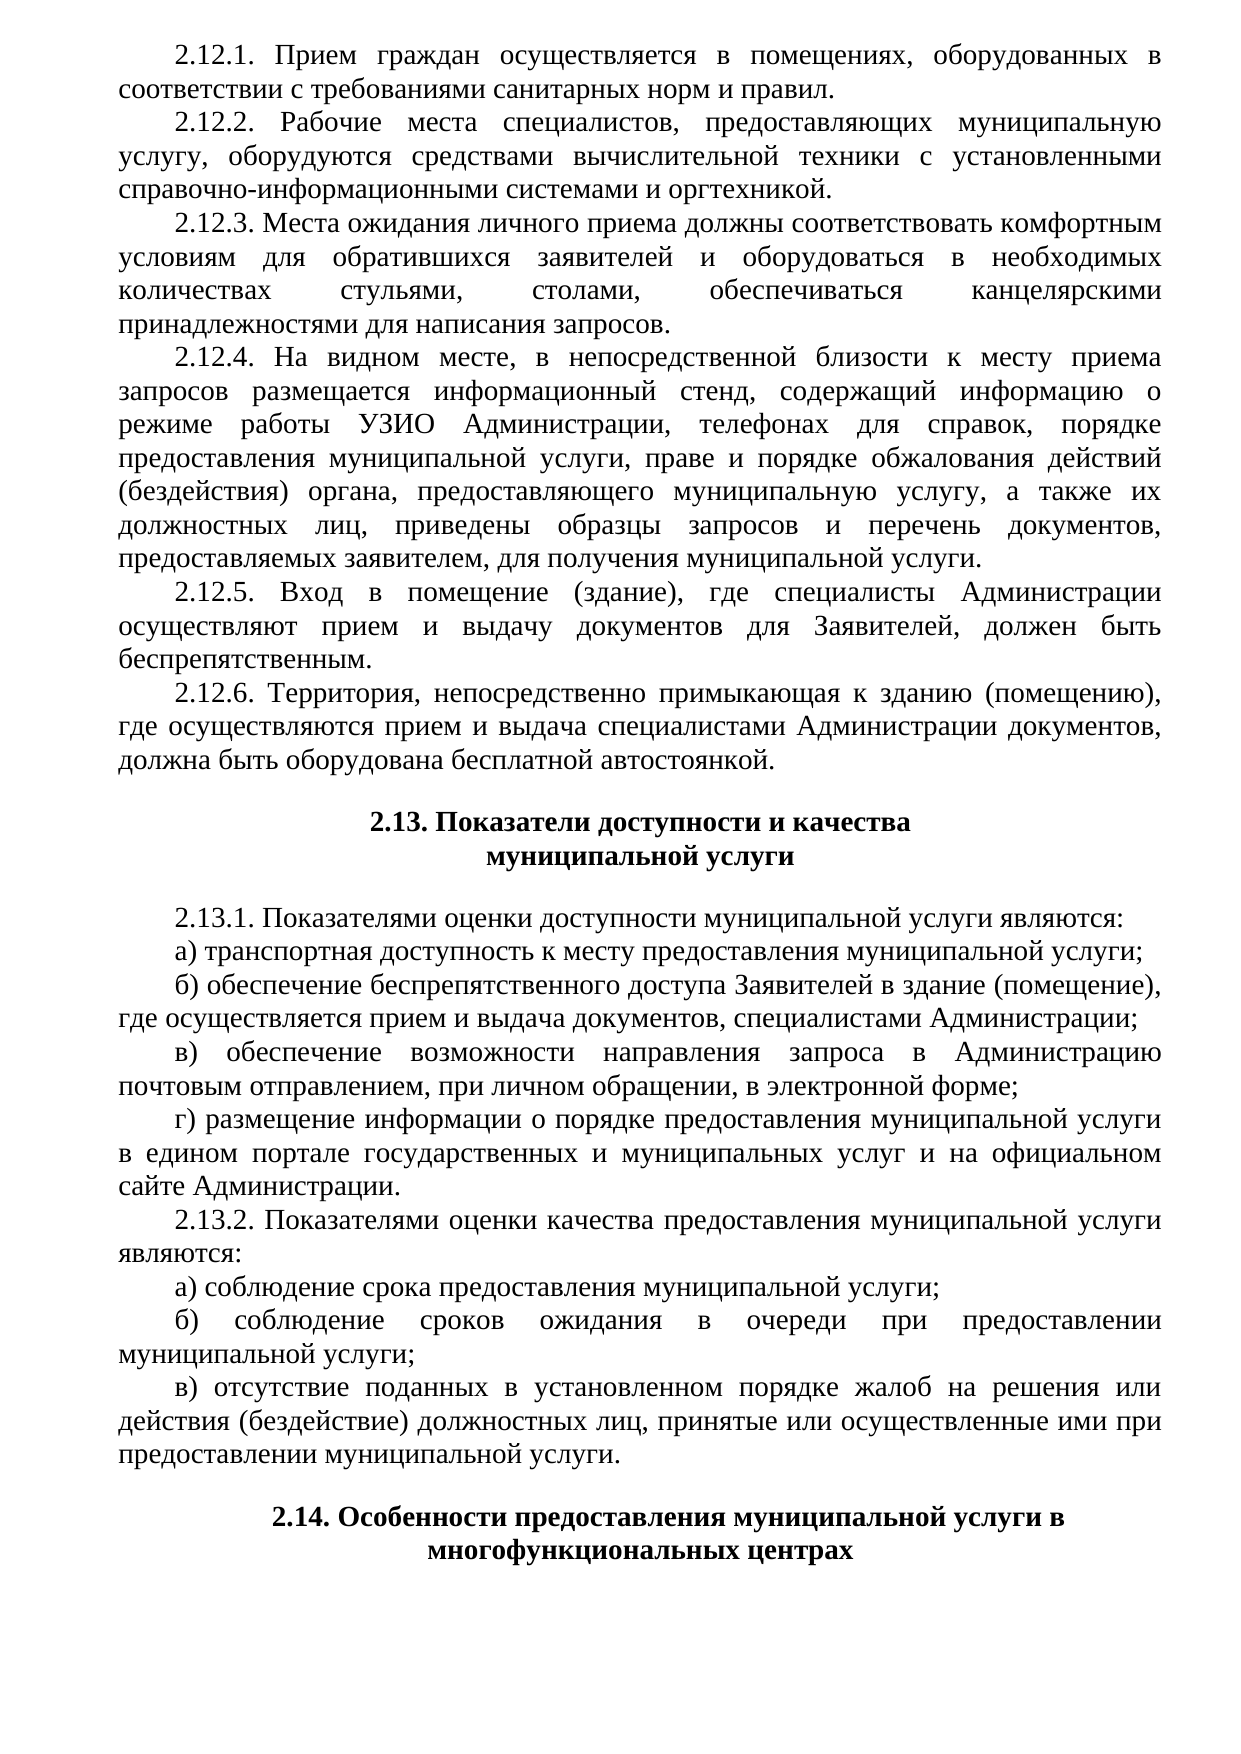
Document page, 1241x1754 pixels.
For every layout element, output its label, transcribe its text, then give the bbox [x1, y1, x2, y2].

text в) отсутствие поданных в установленном порядке жалоб на решения или действия (бездействие) должностных лиц, принятые или осуществленные ими при предоставлении муниципальной услуги. [118, 1369, 1162, 1470]
text муниципальной услуги [118, 838, 1162, 871]
text 2.12.1. Прием граждан осуществляется в помещениях, оборудованных в соответствии с требованиями санитарных норм и правил. [118, 37, 1162, 104]
text б) соблюдение сроков ожидания в очереди при предоставлении муниципальной услуги; [118, 1302, 1162, 1369]
text а) соблюдение срока предоставления муниципальной услуги; [118, 1269, 1162, 1302]
text 2.13.2. Показателями оценки качества предоставления муниципальной услуги являются: [118, 1202, 1162, 1269]
text г) размещение информации о порядке предоставления муниципальной услуги в едином портале государственных и муниципальных услуг и на официальном сайте Администрации. [118, 1101, 1162, 1202]
text 2.13. Показатели доступности и качества [118, 804, 1162, 838]
text б) обеспечение беспрепятственного доступа Заявителей в здание (помещение), где осуществляется прием и выдача документов, специалистами Администрации; [118, 967, 1162, 1034]
text 2.12.3. Места ожидания личного приема должны соответствовать комфортным условиям для обратившихся заявителей и оборудоваться в необходимых количествах стульями, столами, обеспечиваться канцелярскими принадлежностями для написания запросов. [118, 205, 1162, 339]
text 2.12.2. Рабочие места специалистов, предоставляющих муниципальную услугу, оборудуются средствами вычислительной техники с установленными справочно-информационными системами и оргтехникой. [118, 104, 1162, 205]
text в) обеспечение возможности направления запроса в Администрацию почтовым отправлением, при личном обращении, в электронной форме; [118, 1034, 1162, 1101]
text 2.12.4. На видном месте, в непосредственной близости к месту приема запросов размещается информационный стенд, содержащий информацию о режиме работы УЗИО Администрации, телефонах для справок, порядке предоставления муниципальной услуги, праве и порядке обжалования действий (бездействия) органа, предоставляющего муниципальную услугу, а также их должностных лиц, приведены образцы запросов и перечень документов, предоставляемых заявителем, для получения муниципальной услуги. [118, 339, 1162, 574]
text 2.14. Особенности предоставления муниципальной услуги в многофункциональных центрах [118, 1499, 1162, 1566]
text 2.12.6. Территория, непосредственно примыкающая к зданию (помещению), где осуществляются прием и выдача специалистами Администрации документов, должна быть оборудована бесплатной автостоянкой. [118, 675, 1162, 775]
text а) транспортная доступность к месту предоставления муниципальной услуги; [118, 933, 1162, 967]
text 2.13.1. Показателями оценки доступности муниципальной услуги являются: [118, 900, 1162, 933]
text 2.12.5. Вход в помещение (здание), где специалисты Администрации осуществляют прием и выдачу документов для Заявителей, должен быть беспрепятственным. [118, 574, 1162, 675]
